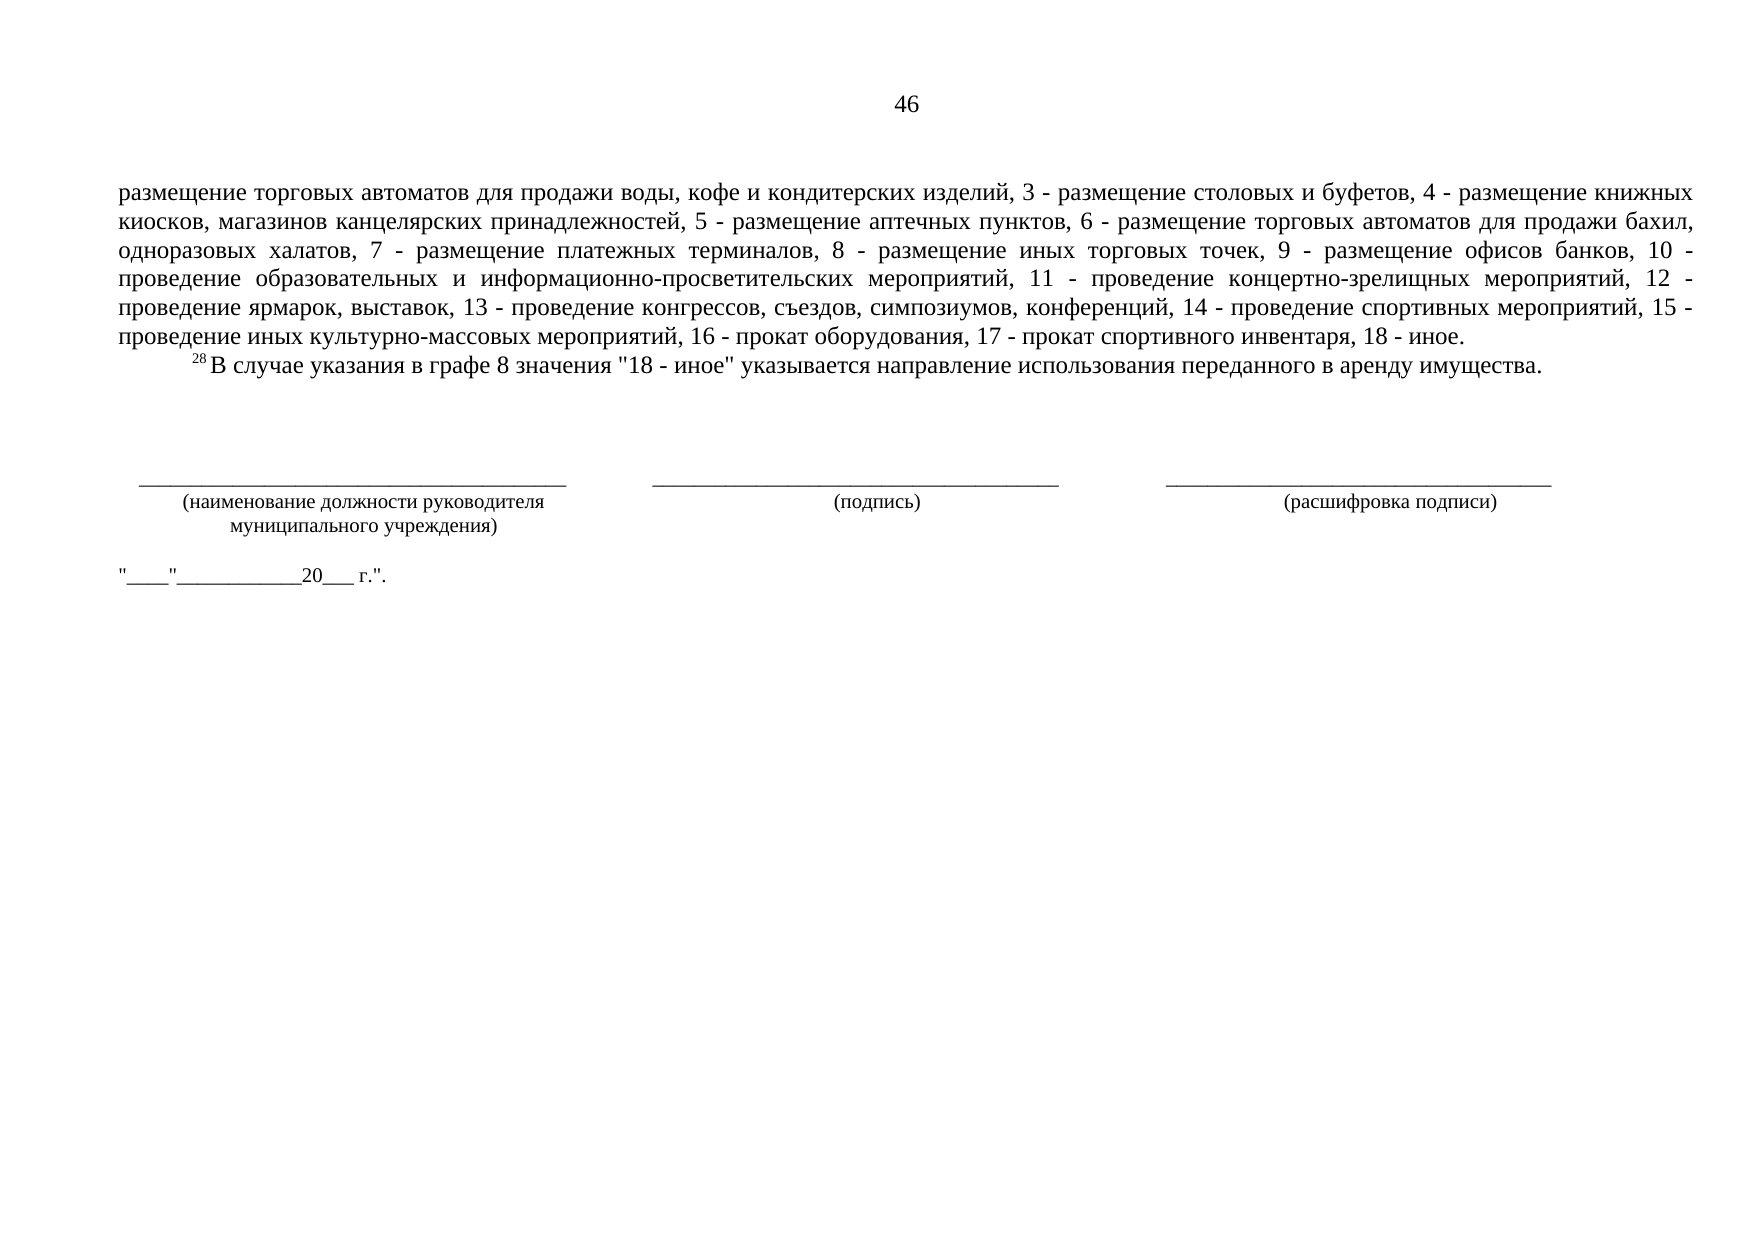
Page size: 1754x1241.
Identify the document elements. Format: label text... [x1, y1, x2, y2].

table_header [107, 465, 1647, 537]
text "____"____________20___ г.". [118, 563, 1695, 587]
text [118, 177, 1695, 350]
text 28 В случае указания в графе 8 значения "18 - иное" указывается направление использования переданного в аренду имущества. [118, 350, 1695, 378]
